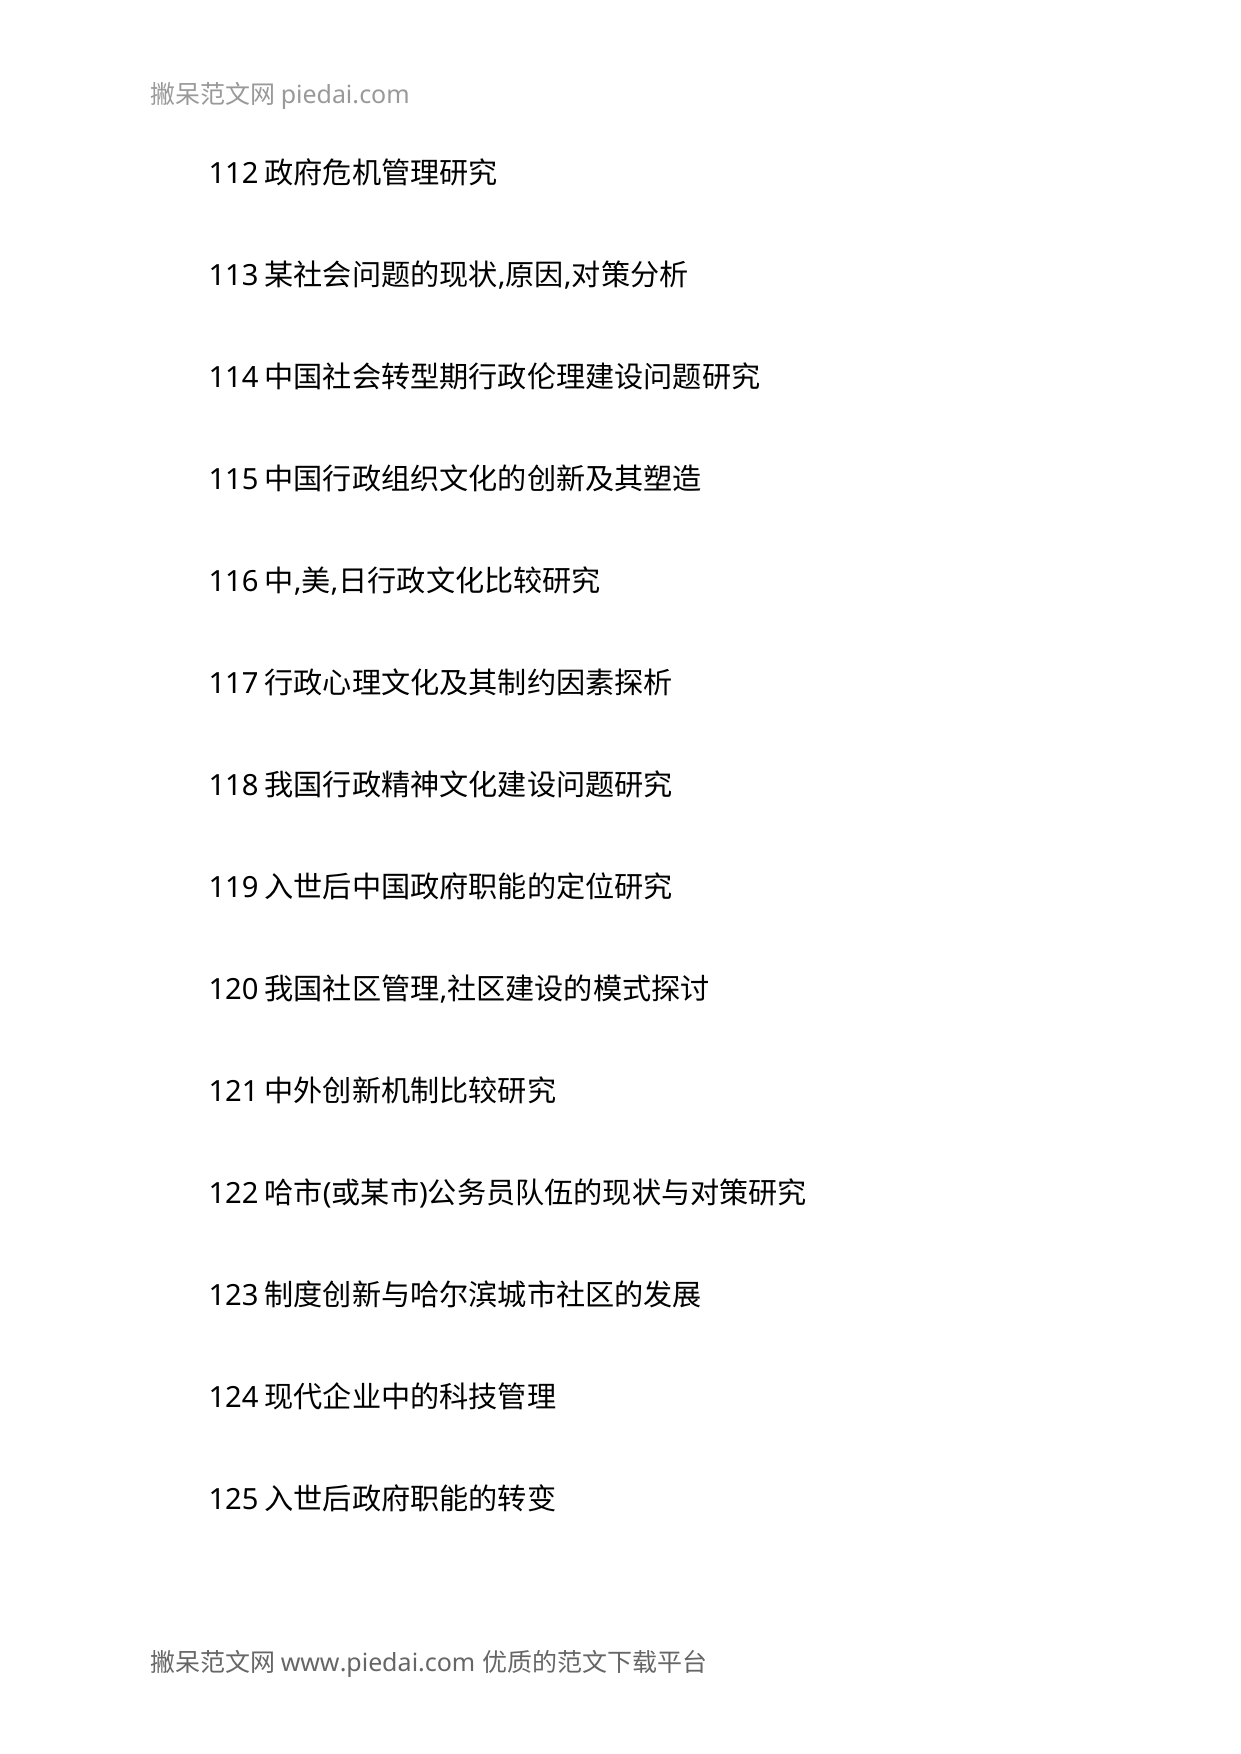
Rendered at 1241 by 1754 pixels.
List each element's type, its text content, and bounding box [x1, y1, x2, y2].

text 118我国行政精神文化建设问题研究 [150, 762, 1090, 804]
text 119入世后中国政府职能的定位研究 [150, 864, 1090, 906]
text 123制度创新与哈尔滨城市社区的发展 [150, 1272, 1090, 1314]
text 115中国行政组织文化的创新及其塑造 [150, 456, 1090, 498]
text 117行政心理文化及其制约因素探析 [150, 660, 1090, 702]
text 114中国社会转型期行政伦理建设问题研究 [150, 354, 1090, 396]
text 122哈市(或某市)公务员队伍的现状与对策研究 [150, 1170, 1090, 1212]
text 113某社会问题的现状,原因,对策分析 [150, 252, 1090, 294]
text 120我国社区管理,社区建设的模式探讨 [150, 966, 1090, 1008]
text 125入世后政府职能的转变 [150, 1476, 1090, 1518]
text 124现代企业中的科技管理 [150, 1374, 1090, 1416]
text 121中外创新机制比较研究 [150, 1068, 1090, 1110]
text 112政府危机管理研究 [150, 150, 1090, 192]
text 116中,美,日行政文化比较研究 [150, 558, 1090, 600]
